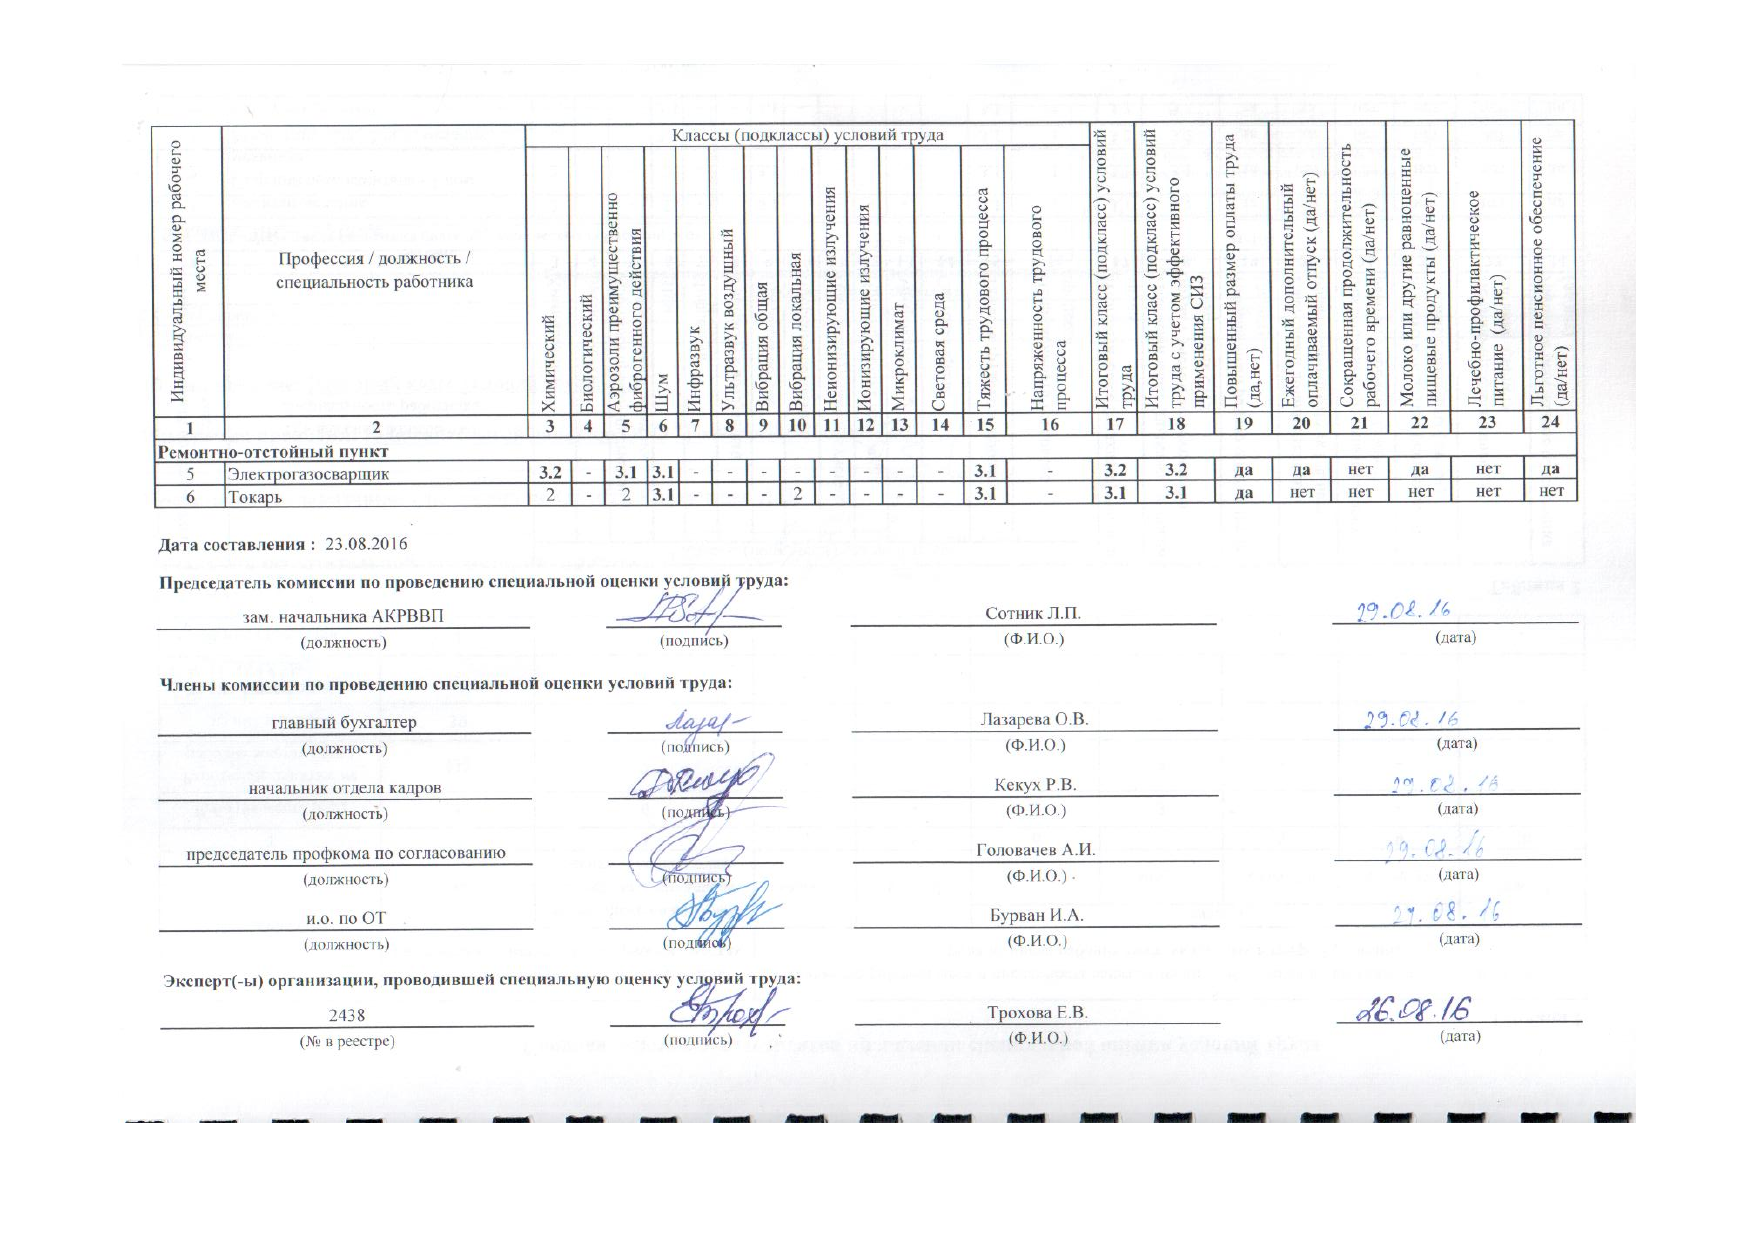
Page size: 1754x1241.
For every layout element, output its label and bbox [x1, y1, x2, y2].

picture [118, 59, 1636, 1123]
